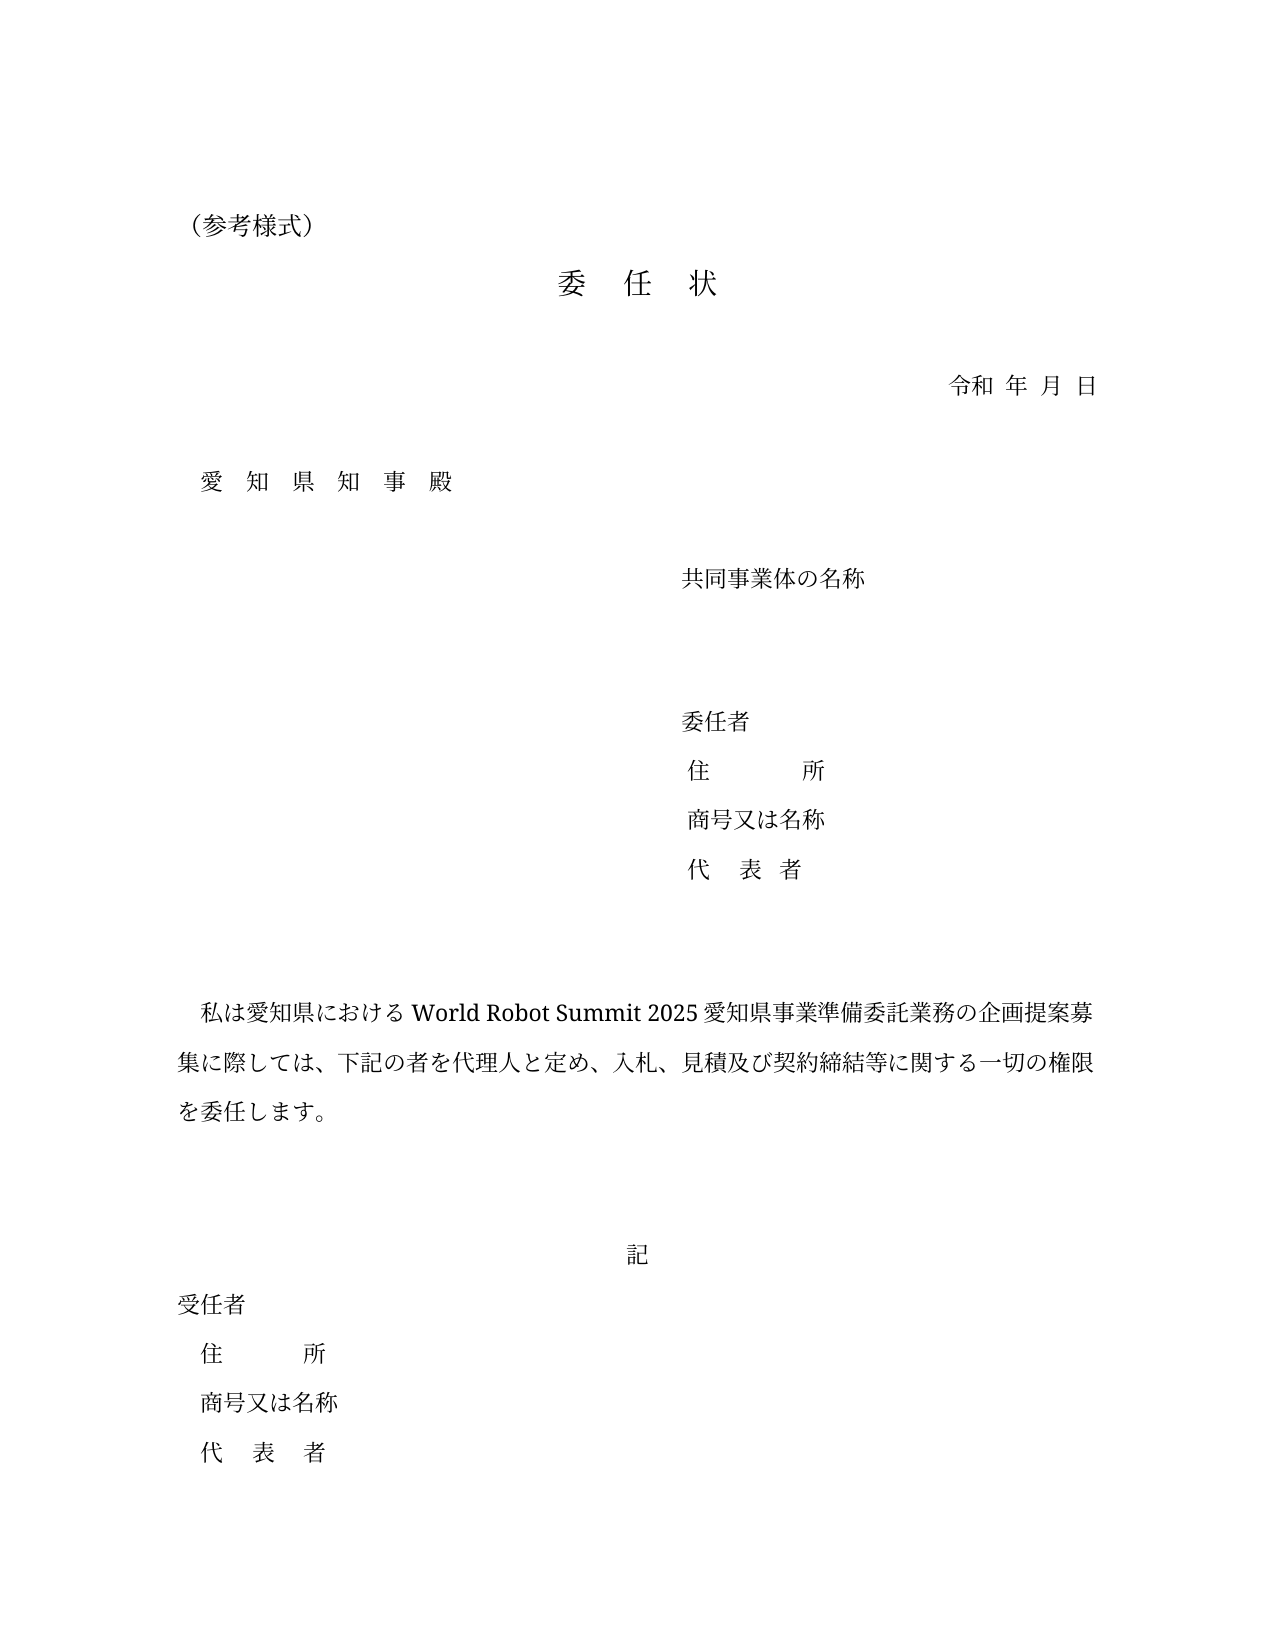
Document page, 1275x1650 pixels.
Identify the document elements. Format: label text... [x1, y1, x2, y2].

text 受任者 [177, 1287, 1098, 1320]
text 住 所 [177, 1336, 1098, 1369]
text 愛 知 県 知 事 殿 [177, 464, 1098, 497]
text 商号又は名称 [177, 1386, 1098, 1418]
text 委任者 [177, 704, 1098, 737]
text 住 所 [177, 753, 1098, 786]
text 代 表 者 [177, 1435, 1098, 1468]
text 共同事業体の名称 [177, 561, 1098, 593]
text 代 表 者 [177, 852, 1098, 885]
text 委 任 状 [177, 261, 1098, 302]
text 私は愛知県におけるWorld Robot Summit 2025愛知県事業準備委託業務の企画提案募集に際しては、下記の者を代理人と定め、入札、見積及び契約締結等に関する一切の権限を委任します。 [177, 995, 1098, 1127]
text 商号又は名称 [177, 803, 1098, 836]
subtitle 記 [177, 1237, 1098, 1270]
text （参考様式） [177, 207, 1098, 243]
text 令和 年 月 日 [177, 368, 1098, 401]
